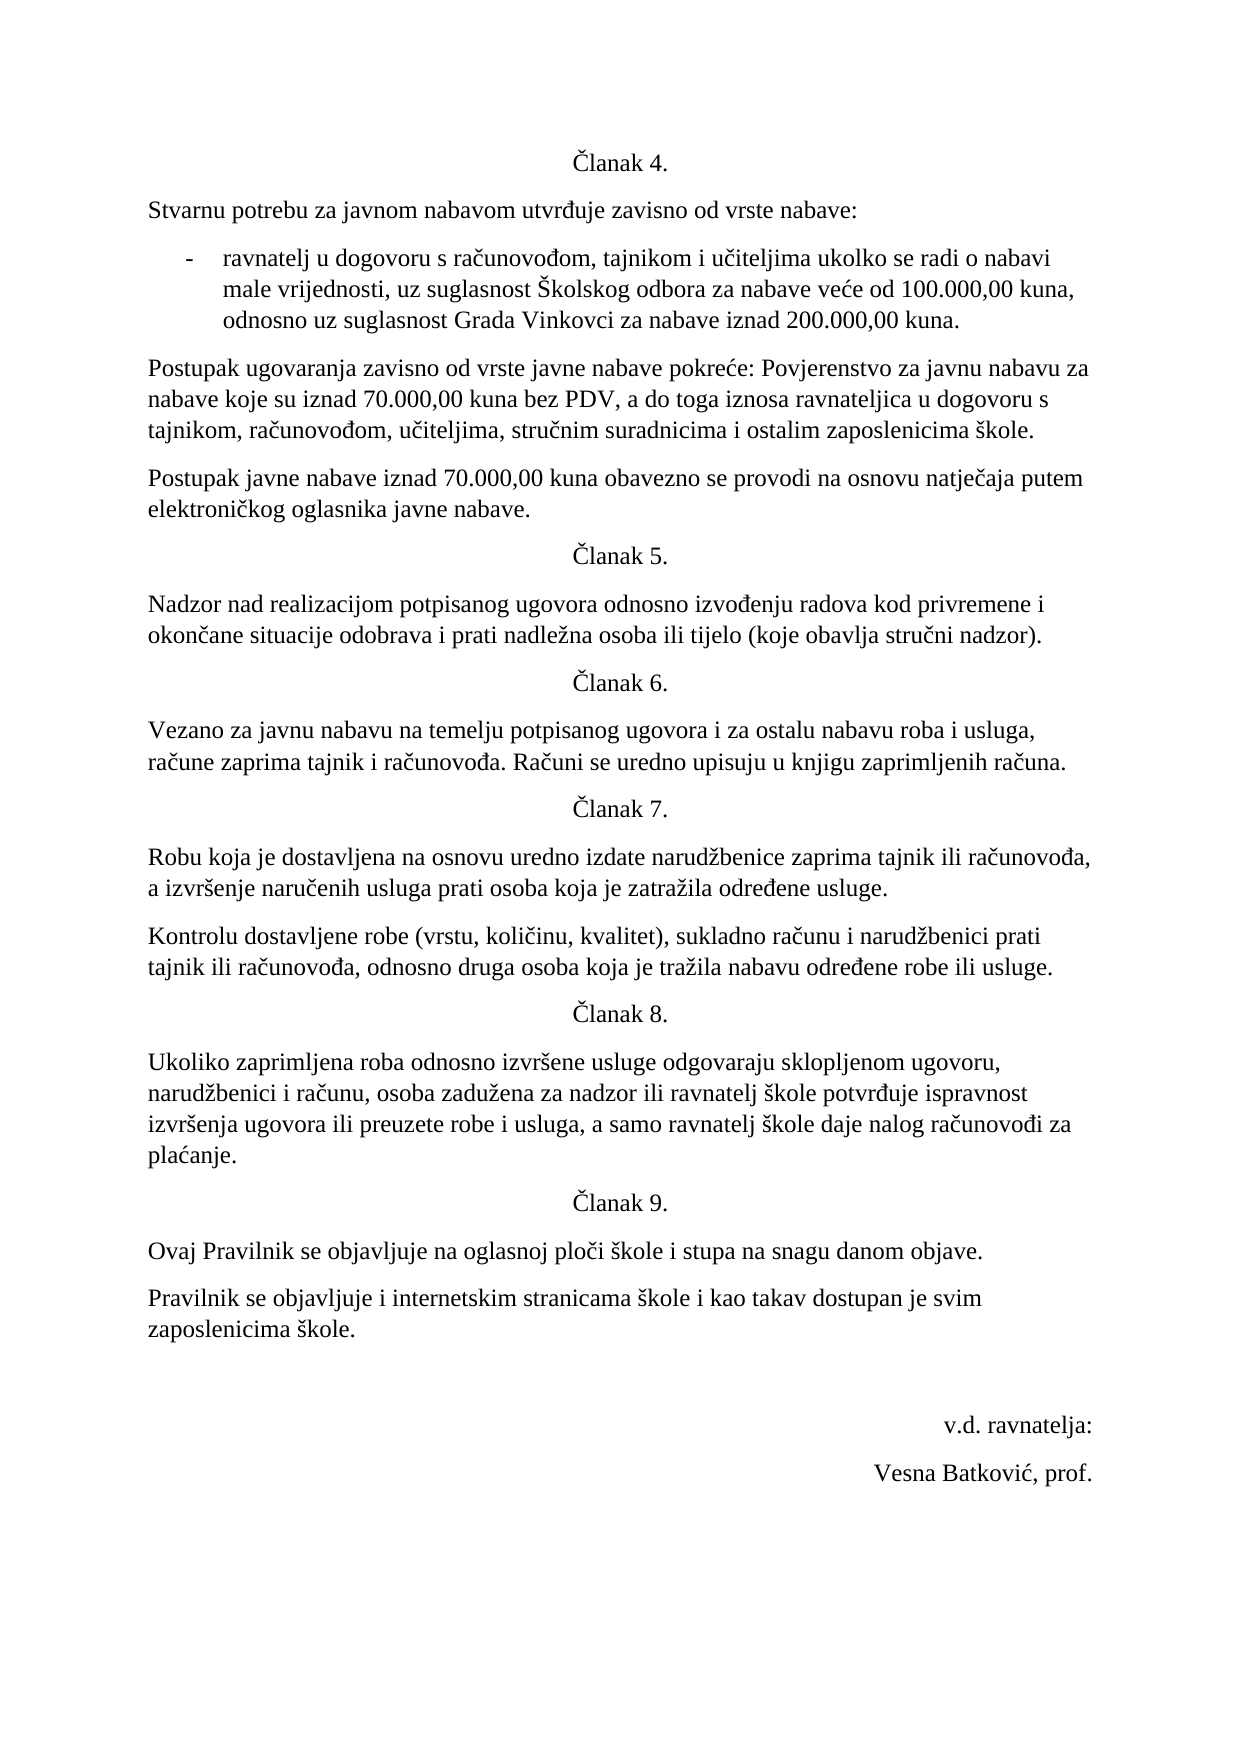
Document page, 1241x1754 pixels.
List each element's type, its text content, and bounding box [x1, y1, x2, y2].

text Članak 6. [148, 668, 1093, 697]
list ravnatelj u dogovoru s računovođom, tajnikom i učiteljima ukolko se radi o nabavi male vrijednosti, uz suglasnost Školskog odbora za nabave veće od 100.000,00 kuna, odnosno uz suglasnost Grada Vinkovci za nabave iznad 200.000,00 kuna. [185, 243, 1093, 334]
text Članak 9. [148, 1188, 1093, 1217]
text Vezano za javnu nabavu na temelju potpisanog ugovora i za ostalu nabavu roba i usluga, račune zaprima tajnik i računovođa. Računi se uredno upisuju u knjigu zaprimljenih računa. [148, 716, 1093, 775]
text Ukoliko zaprimljena roba odnosno izvršene usluge odgovaraju sklopljenom ugovoru, narudžbenici i računu, osoba zadužena za nadzor ili ravnatelj škole potvrđuje ispravnost izvršenja ugovora ili preuzete robe i usluga, a samo ravnatelj škole daje nalog računovođi za plaćanje. [148, 1047, 1093, 1169]
text Članak 7. [148, 794, 1093, 823]
text v.d. ravnatelja: [148, 1410, 1093, 1439]
text Robu koja je dostavljena na osnovu uredno izdate narudžbenice zaprima tajnik ili računovođa, a izvršenje naručenih usluga prati osoba koja je zatražila određene usluge. [148, 842, 1093, 902]
text Postupak ugovaranja zavisno od vrste javne nabave pokreće: Povjerenstvo za javnu nabavu za nabave koje su iznad 70.000,00 kuna bez PDV, a do toga iznosa ravnateljica u dogovoru s tajnikom, računovođom, učiteljima, stručnim suradnicima i ostalim zaposlenicima škole. [148, 353, 1093, 444]
text Nadzor nad realizacijom potpisanog ugovora odnosno izvođenju radova kod privremene i okončane situacije odobrava i prati nadležna osoba ili tijelo (koje obavlja stručni nadzor). [148, 589, 1093, 649]
text Članak 8. [148, 999, 1093, 1028]
text Vesna Batković, prof. [148, 1458, 1093, 1486]
text Postupak javne nabave iznad 70.000,00 kuna obavezno se provodi na osnovu natječaja putem elektroničkog oglasnika javne nabave. [148, 463, 1093, 522]
text Članak 5. [148, 541, 1093, 570]
text Pravilnik se objavljuje i internetskim stranicama škole i kao takav dostupan je svim zaposlenicima škole. [148, 1283, 1093, 1343]
text Kontrolu dostavljene robe (vrstu, količinu, kvalitet), sukladno računu i narudžbenici prati tajnik ili računovođa, odnosno druga osoba koja je tražila nabavu određene robe ili usluge. [148, 921, 1093, 981]
text Članak 4. [148, 148, 1093, 176]
text Stvarnu potrebu za javnom nabavom utvrđuje zavisno od vrste nabave: [148, 195, 1093, 224]
text Ovaj Pravilnik se objavljuje na oglasnoj ploči škole i stupa na snagu danom objave. [148, 1236, 1093, 1264]
